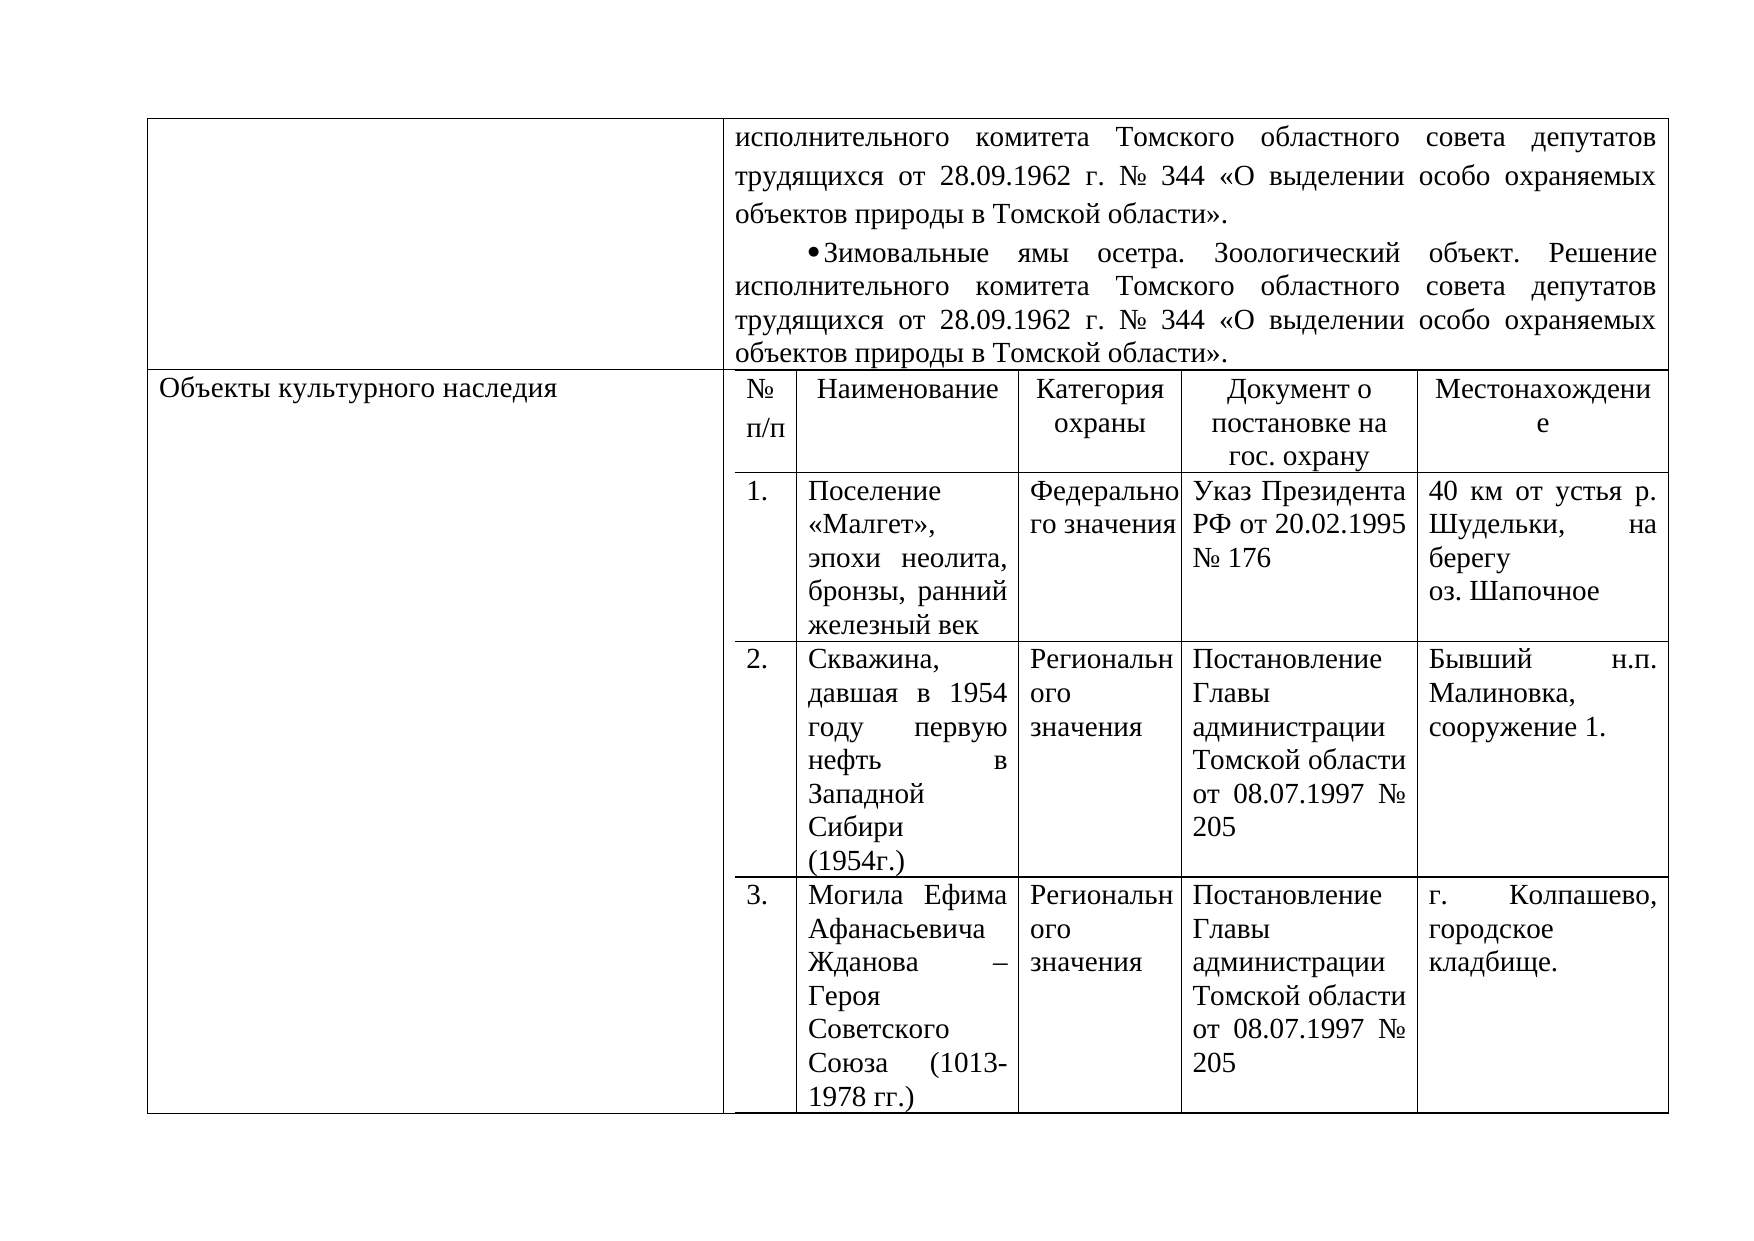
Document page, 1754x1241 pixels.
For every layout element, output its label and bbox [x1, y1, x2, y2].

table_cell [1182, 878, 1417, 1112]
table_cell [1182, 642, 1417, 876]
table_cell [1182, 371, 1417, 472]
table_cell [797, 642, 1018, 876]
table_cell [1019, 642, 1181, 876]
table_cell [797, 371, 1018, 472]
table_cell [1418, 642, 1668, 876]
table_cell [1418, 371, 1668, 472]
table_cell [1418, 473, 1668, 641]
table_cell [1418, 878, 1668, 1112]
table_cell [724, 370, 796, 1113]
table_cell [1182, 473, 1417, 641]
table_cell [148, 119, 723, 369]
table_cell [724, 119, 1668, 369]
table_cell [148, 370, 723, 1113]
table_cell [1019, 878, 1181, 1112]
table_cell [1019, 371, 1181, 472]
table_cell [797, 878, 1018, 1112]
table_cell [797, 473, 1018, 641]
table_cell [1019, 473, 1181, 641]
